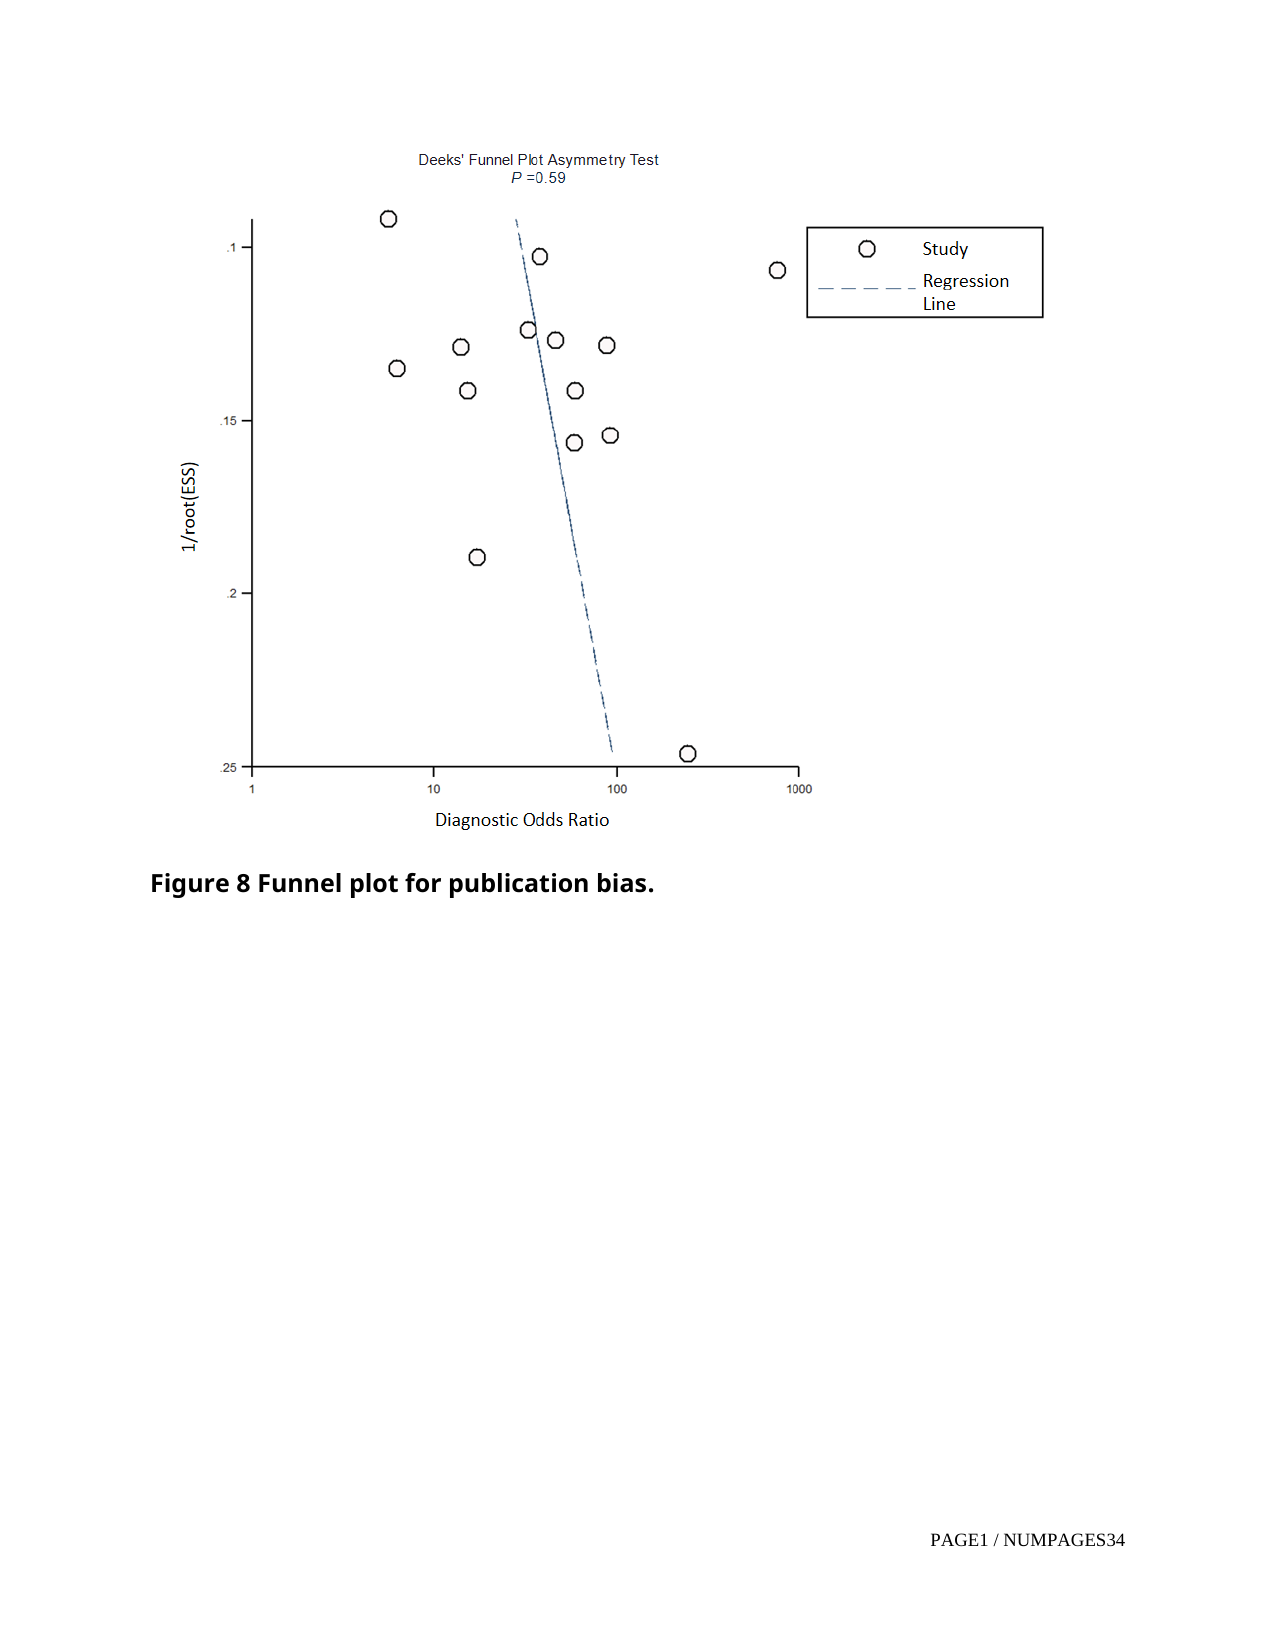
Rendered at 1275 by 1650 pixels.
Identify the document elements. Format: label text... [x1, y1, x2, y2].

picture [150, 150, 1050, 852]
text Figure 8 Funnel plot for publication bias. [150, 866, 1125, 900]
